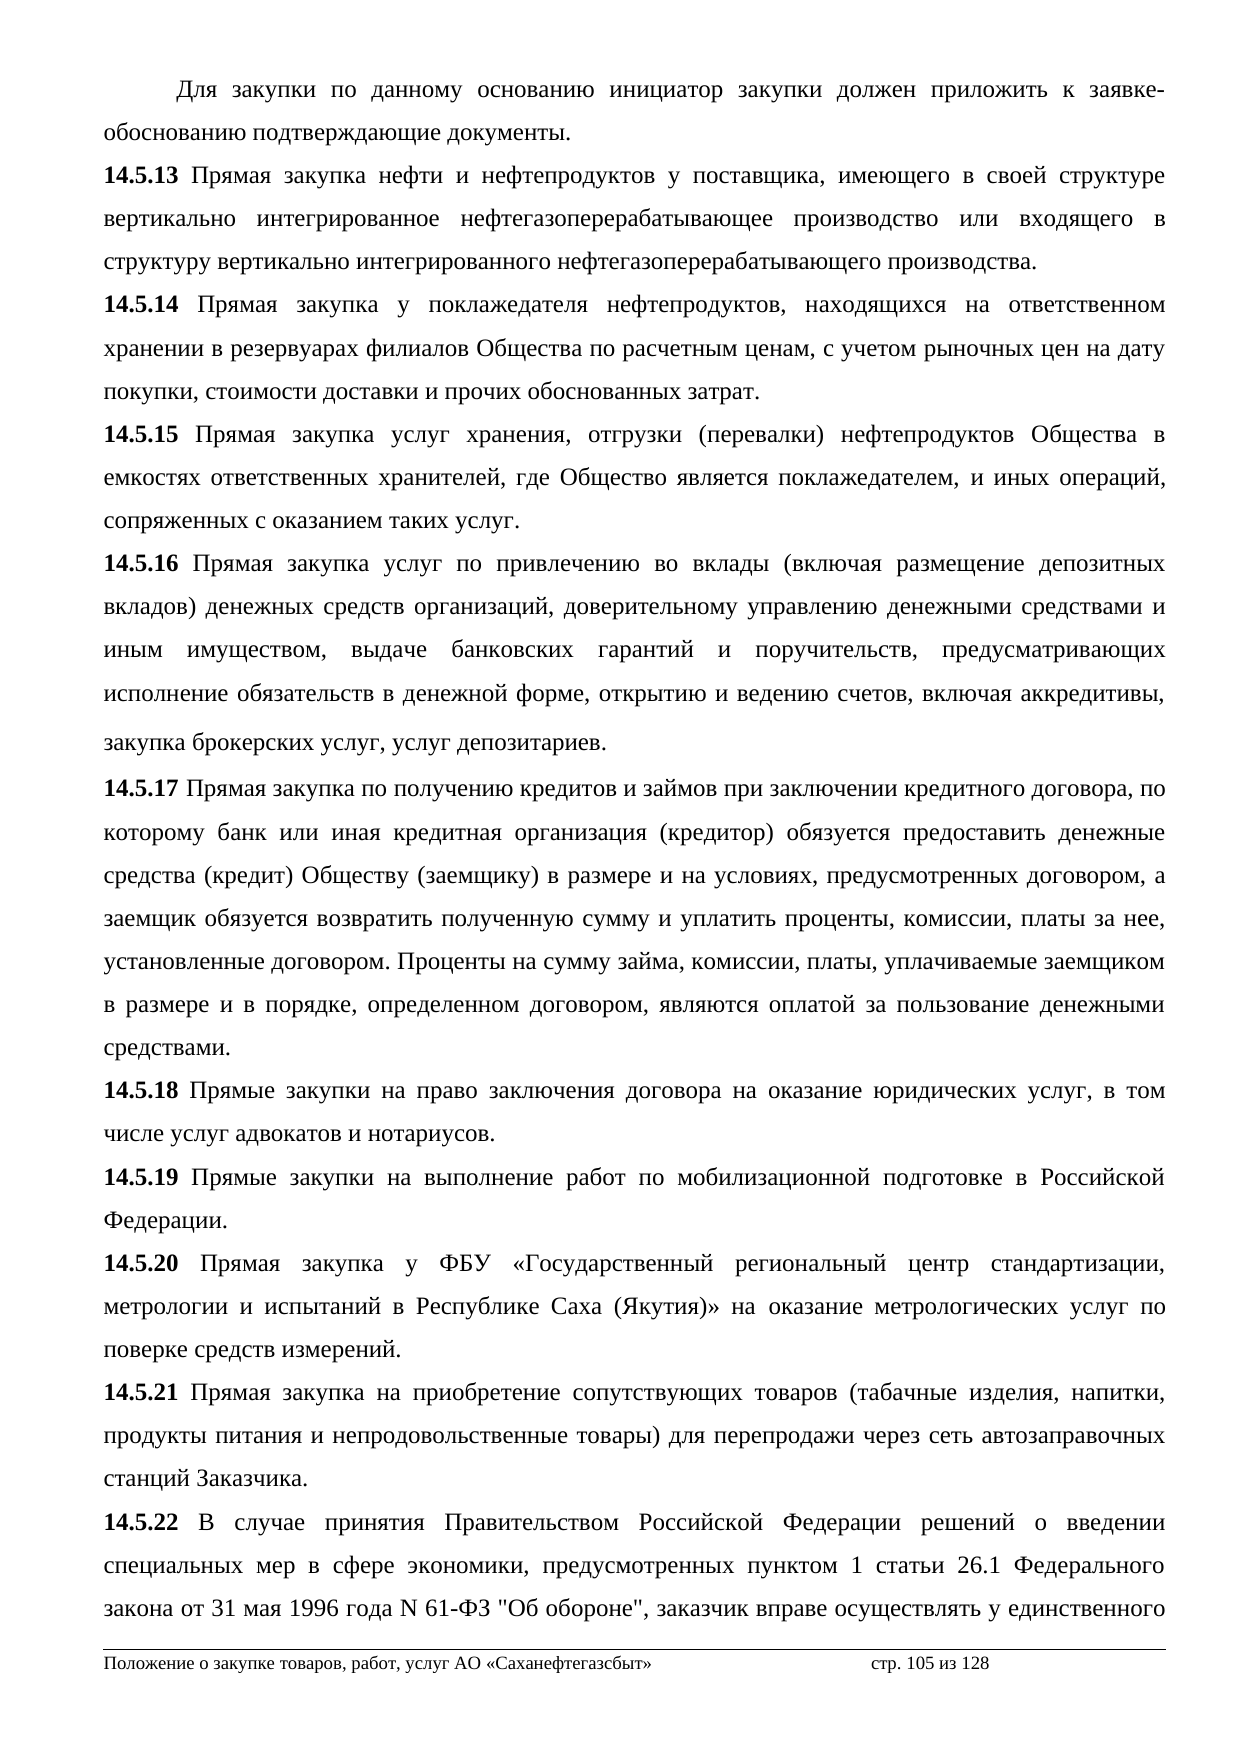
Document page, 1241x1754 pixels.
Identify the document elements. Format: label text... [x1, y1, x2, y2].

text Для закупки по данному основанию инициатор закупки должен приложить к заявке-обоснованию подтверждающие документы. [103, 74, 1166, 146]
text 14.5.18 Прямые закупки на право заключения договора на оказание юридических услуг, в том числе услуг адвокатов и нотариусов. [103, 1075, 1166, 1147]
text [103, 1507, 1166, 1622]
text 14.5.21 Прямая закупка на приобретение сопутствующих товаров (табачные изделия, напитки, продукты питания и непродовольственные товары) для перепродажи через сеть автозаправочных станций Заказчика. [103, 1377, 1166, 1492]
text 14.5.14 Прямая закупка у поклажедателя нефтепродуктов, находящихся на ответственном хранении в резервуарах филиалов Общества по расчетным ценам, с учетом рыночных цен на дату покупки, стоимости доставки и прочих обоснованных затрат. [103, 289, 1166, 404]
text 14.5.16 Прямая закупка услуг по привлечению во вклады (включая размещение депозитных вкладов) денежных средств организаций, доверительному управлению денежными средствами и иным имуществом, выдаче банковских гарантий и поручительств, предусматривающих исполнение обязательств в денежной форме, открытию и ведению счетов, включая аккредитивы, закупка брокерских услуг, услуг депозитариев. [103, 548, 1166, 757]
text 14.5.19 Прямые закупки на выполнение работ по мобилизационной подготовке в Российской Федерации. [103, 1162, 1166, 1233]
text 14.5.20 Прямая закупка у ФБУ «Государственный региональный центр стандартизации, метрологии и испытаний в Республике Саха (Якутия)» на оказание метрологических услуг по поверке средств измерений. [103, 1248, 1166, 1363]
text 14.5.13 Прямая закупка нефти и нефтепродуктов у поставщика, имеющего в своей структуре вертикально интегрированное нефтегазоперерабатывающее производство или входящего в структуру вертикально интегрированного нефтегазоперерабатывающего производства. [103, 160, 1166, 275]
text 14.5.17 Прямая закупка по получению кредитов и займов при заключении кредитного договора, по которому банк или иная кредитная организация (кредитор) обязуется предоставить денежные средства (кредит) Обществу (заемщику) в размере и на условиях, предусмотренных договором, а заемщик обязуется возвратить полученную сумму и уплатить проценты, комиссии, платы за нее, установленные договором. Проценты на сумму займа, комиссии, платы, уплачиваемые заемщиком в размере и в порядке, определенном договором, являются оплатой за пользование денежными средствами. [103, 773, 1166, 1061]
text 14.5.15 Прямая закупка услуг хранения, отгрузки (перевалки) нефтепродуктов Общества в емкостях ответственных хранителей, где Общество является поклажедателем, и иных операций, сопряженных с оказанием таких услуг. [103, 419, 1166, 534]
